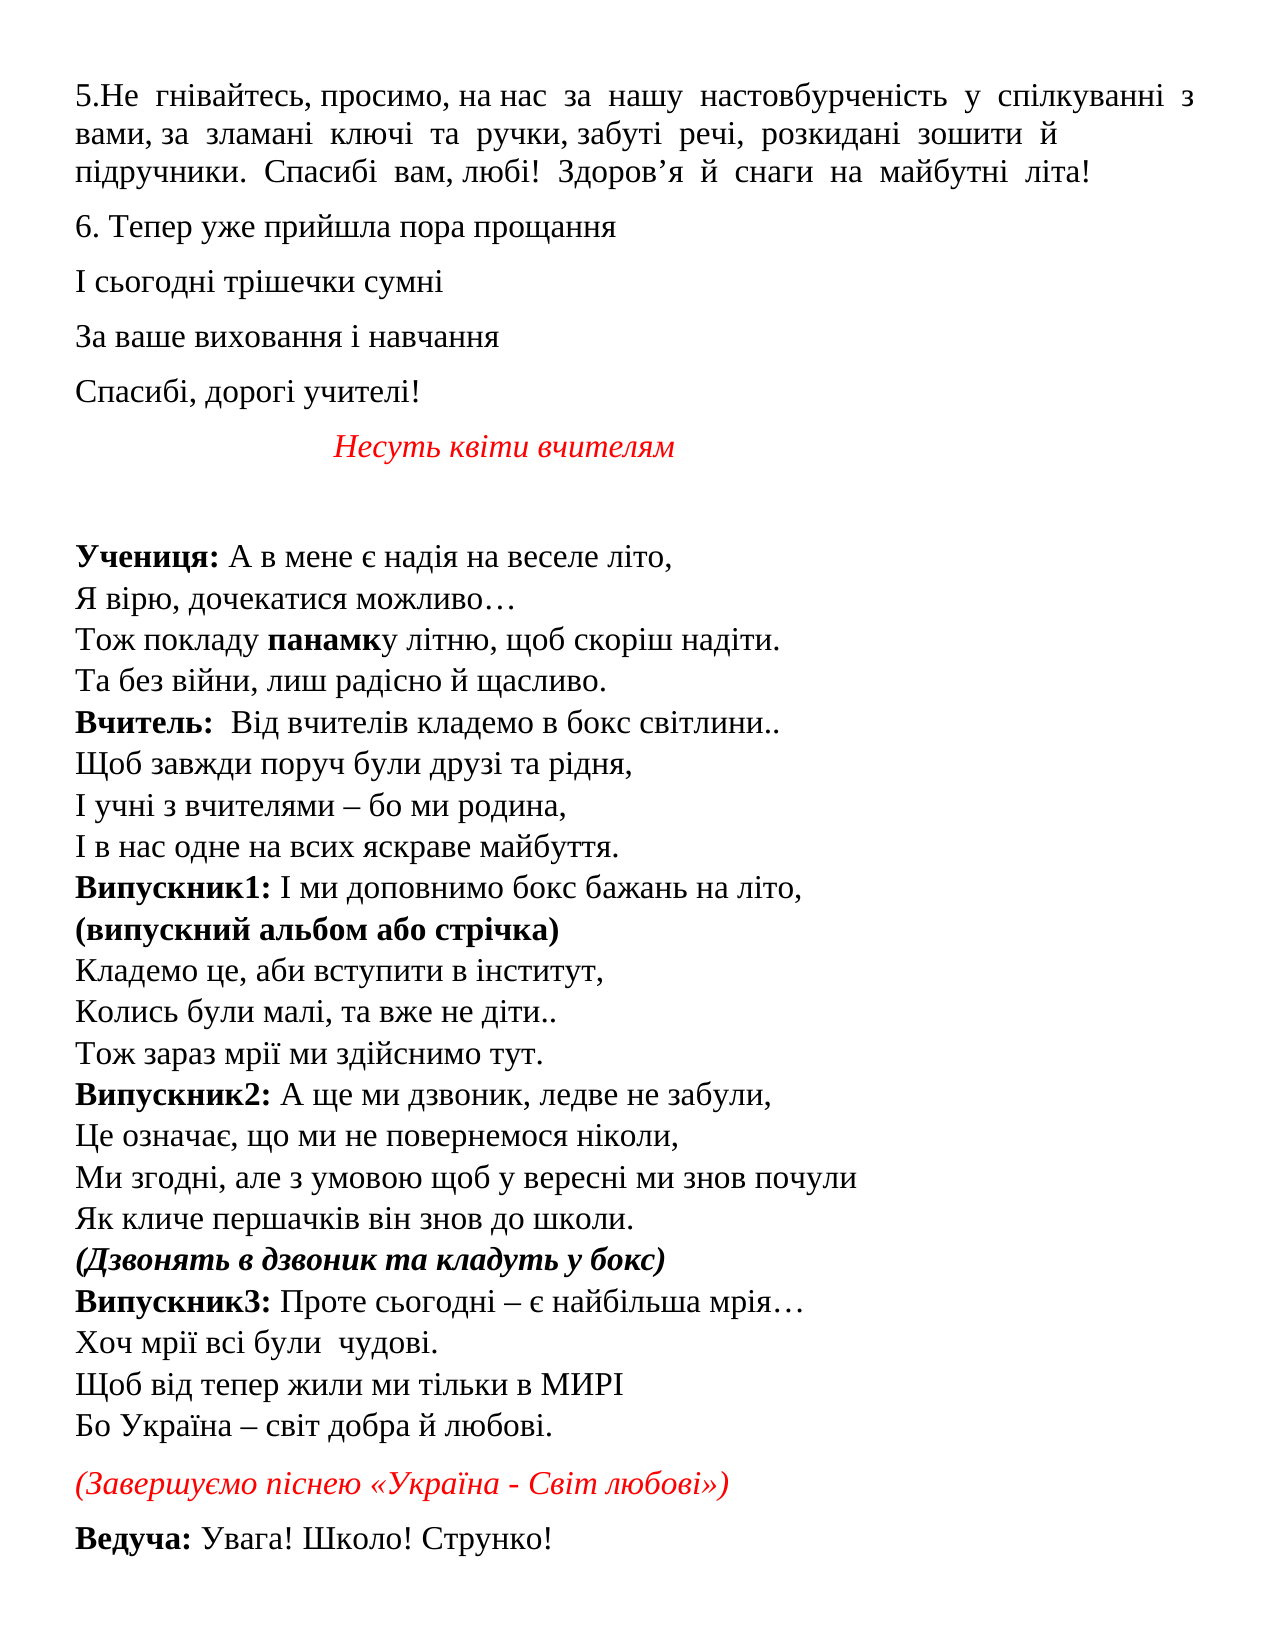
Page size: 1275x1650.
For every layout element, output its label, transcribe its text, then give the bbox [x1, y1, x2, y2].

text 6. Тепер уже прийшла пора прощання [75, 207, 1200, 245]
text Учениця: А в мене є надія на веселе літо, Я вірю, дочекатися можливо… Тож покладу панамку літню, щоб скоріш надіти. Та без війни, лиш радісно й щасливо. Вчитель: Від вчителів кладемо в бокс світлини.. Щоб завжди поруч були друзі та рідня, І учні з вчителями – бо ми родина, І в нас одне на всих яскраве майбуття. Випускник1: І ми доповнимо бокс бажань на літо, (випускний альбом або стрічка) Кладемо це, аби вступити в інститут, Колись були малі, та вже не діти.. Тож зараз мрії ми здійснимо тут. Випускник2: А ще ми дзвоник, ледве не забули, Це означає, що ми не повернемося ніколи, Ми згодні, але з умовою щоб у вересні ми знов почули Як кличе першачків він знов до школи. (Дзвонять в дзвоник та кладуть у бокс) Випускник3: Проте сьогодні – є найбільша мрія… Хоч мрії всі були чудові. Щоб від тепер жили ми тільки в МИРІ Бо Україна – світ добра й любові. [75, 537, 1200, 1443]
text І сьогодні трішечки сумні [75, 262, 1200, 300]
text Несуть квіти вчителям [75, 427, 1200, 465]
text Спасибі, дорогі учителі! [75, 372, 1200, 410]
text Ведуча: Увага! Школо! Струнко! [75, 1518, 1200, 1556]
text За ваше виховання і навчання [75, 317, 1200, 355]
text 5.Не гнівайтесь, просимо, на нас за нашу настовбурченість у спілкуванні з вами, за зламані ключі та ручки, забуті речі, розкидані зошити й підручники. Спасибі вам, любі! Здоров’я й снаги на майбутні літа! [75, 75, 1200, 190]
text (Завершуємо піснею «Україна - Світ любові») [75, 1463, 1200, 1501]
